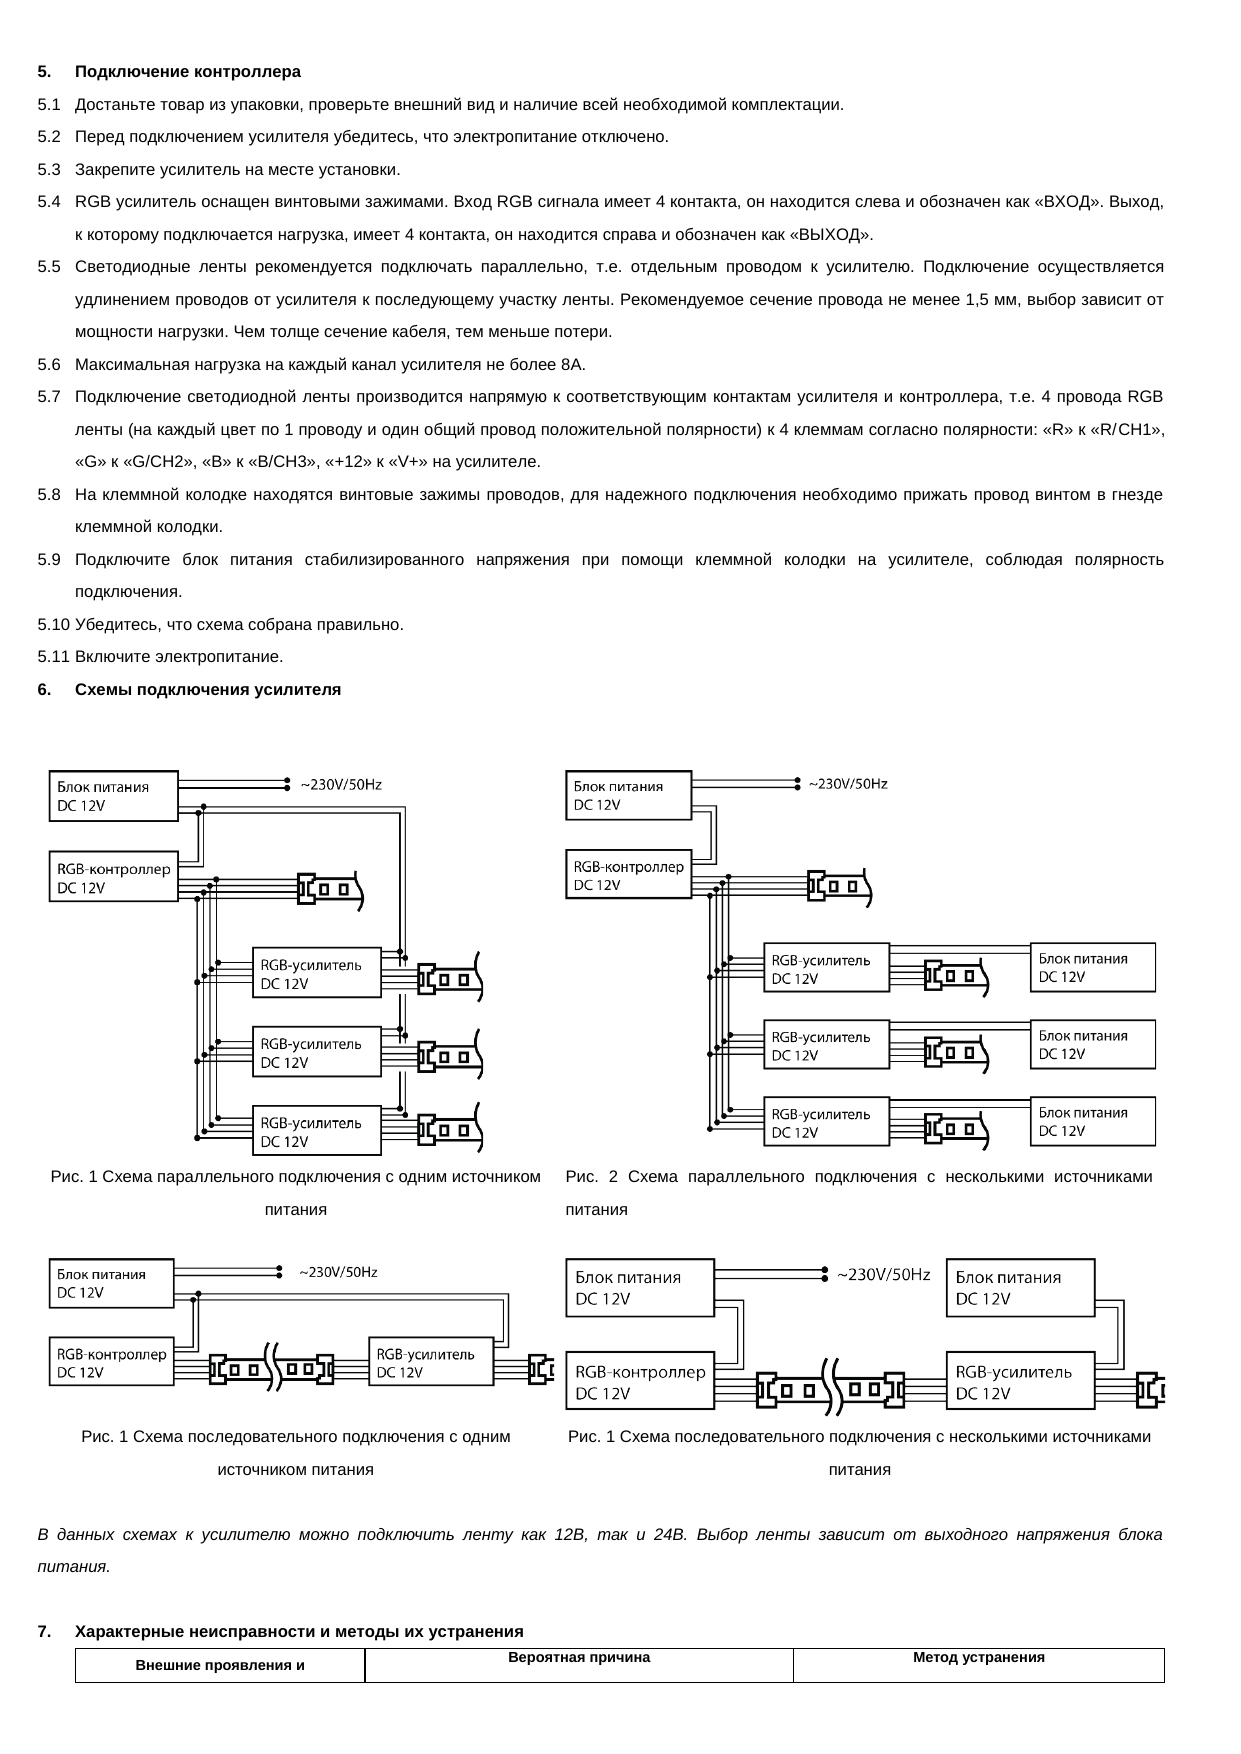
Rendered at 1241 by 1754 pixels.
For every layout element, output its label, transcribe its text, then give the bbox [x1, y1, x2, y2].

table_header [554, 771, 1165, 1161]
text В данных схемах к усилителю можно подключить ленту как 12В, так и 24В. Выбор ленты зависит от выходного напряжения блока питания. [37, 1518, 1165, 1583]
table_header [38, 771, 554, 1161]
table_cell Рис. 1 Схема последовательного подключения с одним источником питания [38, 1421, 554, 1486]
table_cell [554, 1258, 1165, 1421]
table_cell [38, 1258, 554, 1421]
table_header Метод устранения [794, 1649, 1164, 1682]
picture [48, 770, 484, 1156]
list Схемы подключения усилителя [37, 673, 1165, 706]
picture [48, 1258, 555, 1392]
list Подключите блок питания стабилизированного напряжения при помощи клеммной колодки на усилителе, соблюдая полярность подключения. [37, 543, 1165, 608]
list Подключение светодиодной ленты производится напрямую к соответствующим контактам усилителя и контроллера, т.е. 4 провода RGВ ленты (на каждый цвет по 1 проводу и один общий провод положительной полярности) к 4 клеммам согласно полярности: «R» к «R/CH1», «G» к «G/CH2», «В» к «В/CH3», «+12» к «V+» на усилителе. [37, 381, 1165, 478]
list Светодиодные ленты рекомендуется подключать параллельно, т.е. отдельным проводом к усилителю. Подключение осуществляется удлинением проводов от усилителя к последующему участку ленты. Рекомендуемое сечение провода не менее 1,5 мм, выбор зависит от мощности нагрузки. Чем толще сечение кабеля, тем меньше потери. [37, 251, 1165, 348]
table_cell Рис. 2 Схема параллельного подключения с несколькими источниками питания [554, 1161, 1165, 1258]
table_header Вероятная причина [366, 1649, 793, 1682]
list Закрепите усилитель на месте установки. [37, 153, 1165, 186]
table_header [76, 1649, 364, 1682]
picture [565, 1258, 1166, 1417]
list Максимальная нагрузка на каждый канал усилителя не более 8А. [37, 348, 1165, 381]
list Перед подключением усилителя убедитесь, что электропитание отключено. [37, 121, 1165, 153]
list Подключение контроллера [37, 56, 1165, 88]
picture [565, 770, 1157, 1151]
list На клеммной колодке находятся винтовые зажимы проводов, для надежного подключения необходимо прижать провод винтом в гнезде клеммной колодки. [37, 478, 1165, 543]
table_cell Рис. 1 Схема параллельного подключения с одним источником питания [38, 1161, 554, 1258]
list Включите электропитание. [37, 641, 1165, 673]
list Характерные неисправности и методы их устранения [37, 1616, 1165, 1648]
table_cell Рис. 1 Схема последовательного подключения с несколькими источниками питания [554, 1421, 1165, 1486]
list Достаньте товар из упаковки, проверьте внешний вид и наличие всей необходимой комплектации. [37, 88, 1165, 121]
list RGВ усилитель оснащен винтовыми зажимами. Вход RGВ сигнала имеет 4 контакта, он находится слева и обозначен как «ВХОД». Выход, к которому подключается нагрузка, имеет 4 контакта, он находится справа и обозначен как «ВЫХОД». [37, 186, 1165, 251]
list Убедитесь, что схема собрана правильно. [37, 608, 1165, 641]
